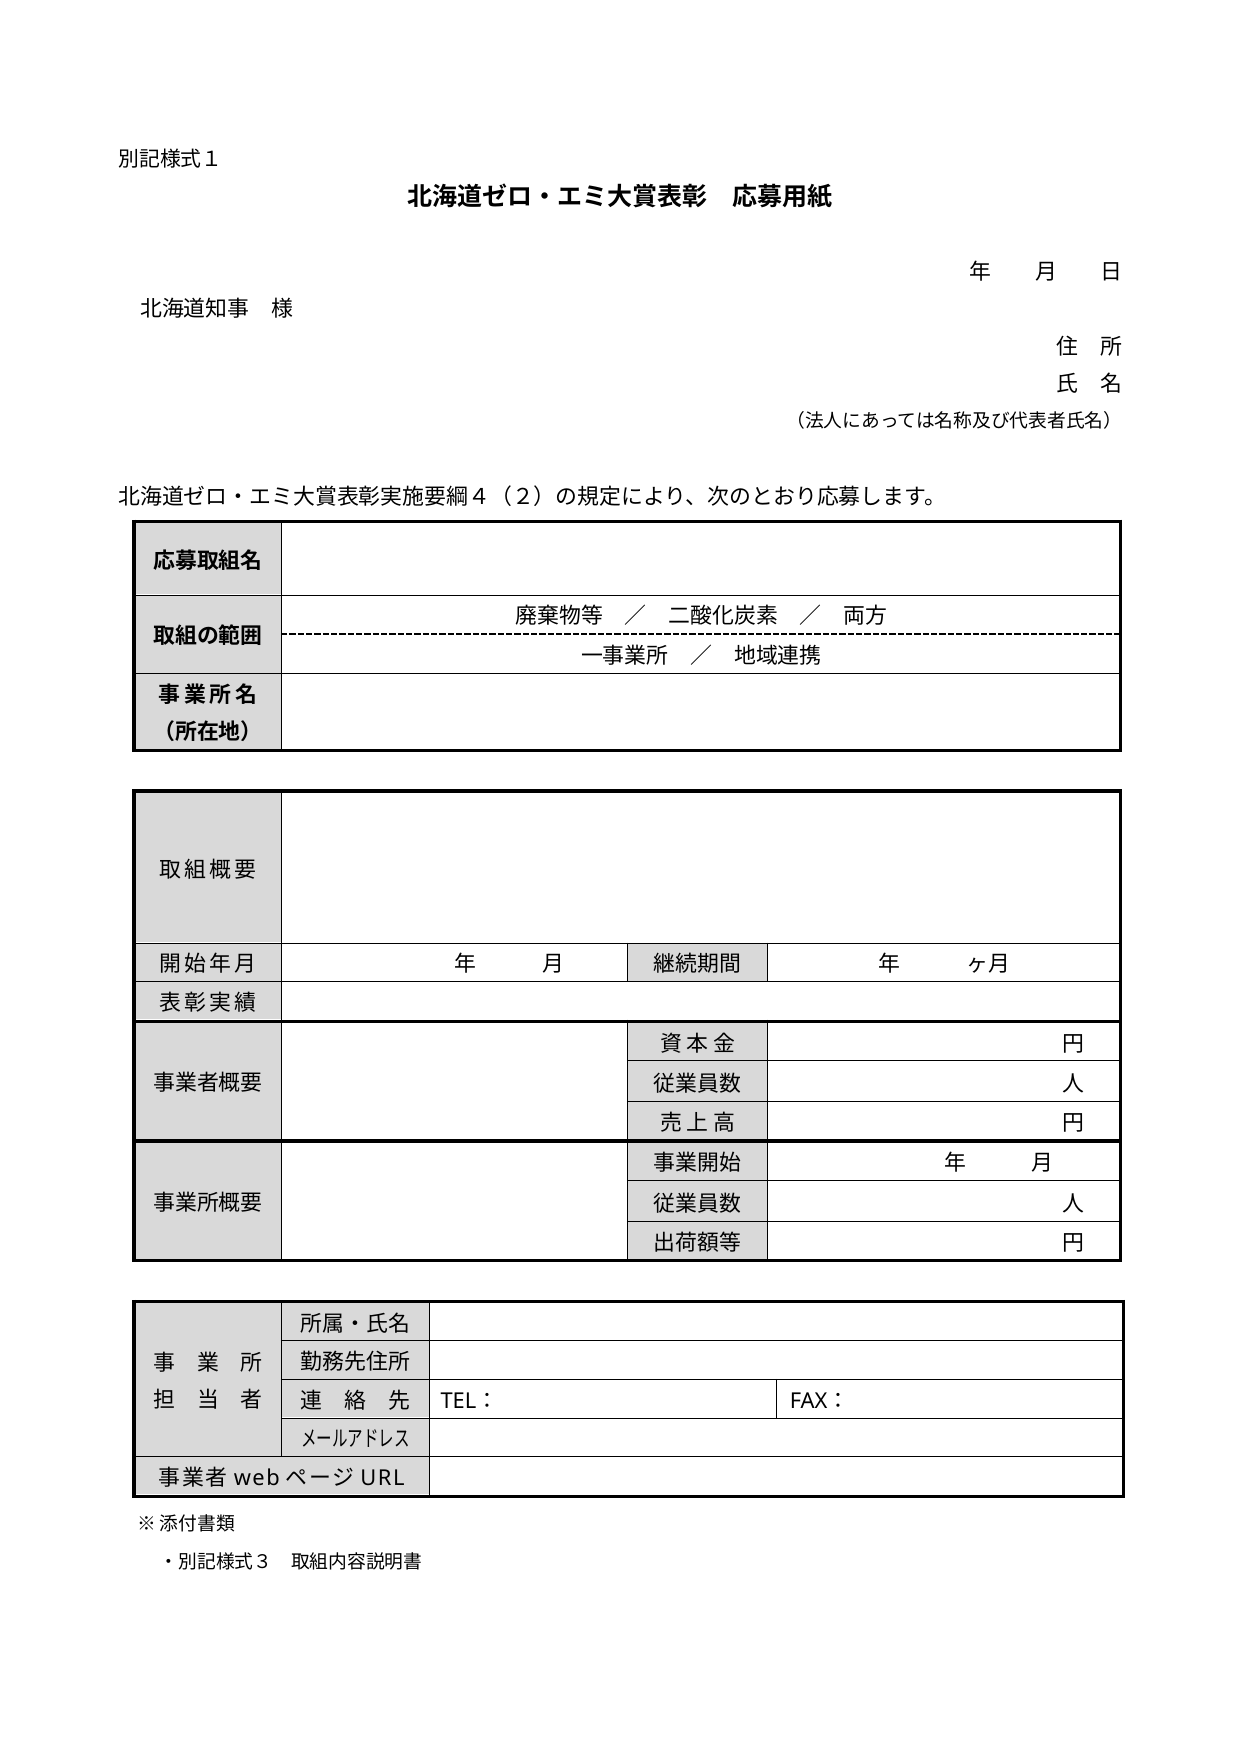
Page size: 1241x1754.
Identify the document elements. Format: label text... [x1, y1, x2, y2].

table_cell [430, 1419, 1122, 1456]
table_cell 廃棄物等 ／ 二酸化炭素 ／ 両方 [282, 596, 1119, 633]
text （法人にあっては名称及び代表者氏名） [118, 401, 1122, 438]
table_cell [282, 674, 1119, 749]
table_cell [430, 1457, 1122, 1494]
table_cell 事業所概要 [136, 1143, 281, 1259]
table_cell 取組の範囲 [136, 596, 281, 673]
table_cell メールアドレス [282, 1419, 429, 1456]
table_cell 連 絡 先 [282, 1380, 429, 1417]
table_cell [430, 1341, 1122, 1379]
table_cell 継続期間 [628, 944, 767, 981]
text ※ 添付書類 [118, 1504, 1122, 1541]
table_cell 事業開始 [628, 1143, 767, 1180]
table_header 事 業 所 担 当 者 [136, 1303, 281, 1456]
text 北海道ゼロ・エミ大賞表彰実施要綱４（２）の規定により、次のとおり応募します。 [118, 476, 1122, 513]
text 北海道知事 様 [118, 288, 1122, 326]
table_cell 勤務先住所 [282, 1341, 429, 1379]
table_header [430, 1303, 1122, 1340]
table_cell 出荷額等 [628, 1222, 767, 1259]
table_cell 従業員数 [628, 1061, 767, 1101]
table_cell 表彰実績 [136, 982, 281, 1019]
table_header 応募取組名 [136, 523, 281, 594]
table_cell 年 ヶ月 [768, 944, 1119, 981]
table_cell 事業者webページURL [136, 1457, 429, 1494]
table_header [282, 523, 1119, 594]
text 住 所 [118, 326, 1122, 363]
text ・別記様式３ 取組内容説明書 [118, 1541, 1122, 1579]
table_cell 年 月 [768, 1143, 1119, 1180]
table_cell 人 [768, 1061, 1119, 1101]
text 別記様式１ [118, 138, 1122, 176]
table_cell 円 [768, 1023, 1119, 1060]
table_cell 円 [768, 1222, 1119, 1259]
table_cell FAX： [777, 1380, 1122, 1417]
table_cell 円 [768, 1102, 1119, 1139]
table_cell 年 月 [282, 944, 627, 981]
text 年 月 日 [118, 251, 1122, 288]
table_cell 事業所名 （所在地） [136, 674, 281, 749]
table_cell [282, 1143, 627, 1259]
table_header [282, 793, 1119, 942]
table_header 所属・氏名 [282, 1303, 429, 1340]
table_cell 資本金 [628, 1023, 767, 1060]
table_cell TEL： [430, 1380, 776, 1417]
table_cell 事業者概要 [136, 1023, 281, 1139]
table_header 取組概要 [136, 793, 281, 942]
table_cell [282, 1023, 627, 1139]
table_cell [282, 982, 1119, 1019]
table_cell 売上高 [628, 1102, 767, 1139]
table_cell 人 [768, 1181, 1119, 1221]
table_cell 一事業所 ／ 地域連携 [282, 633, 1119, 673]
table_cell 開始年月 [136, 944, 281, 981]
text 氏 名 [118, 363, 1122, 401]
text 北海道ゼロ・エミ大賞表彰 応募用紙 [118, 176, 1122, 213]
table_cell 従業員数 [628, 1181, 767, 1221]
